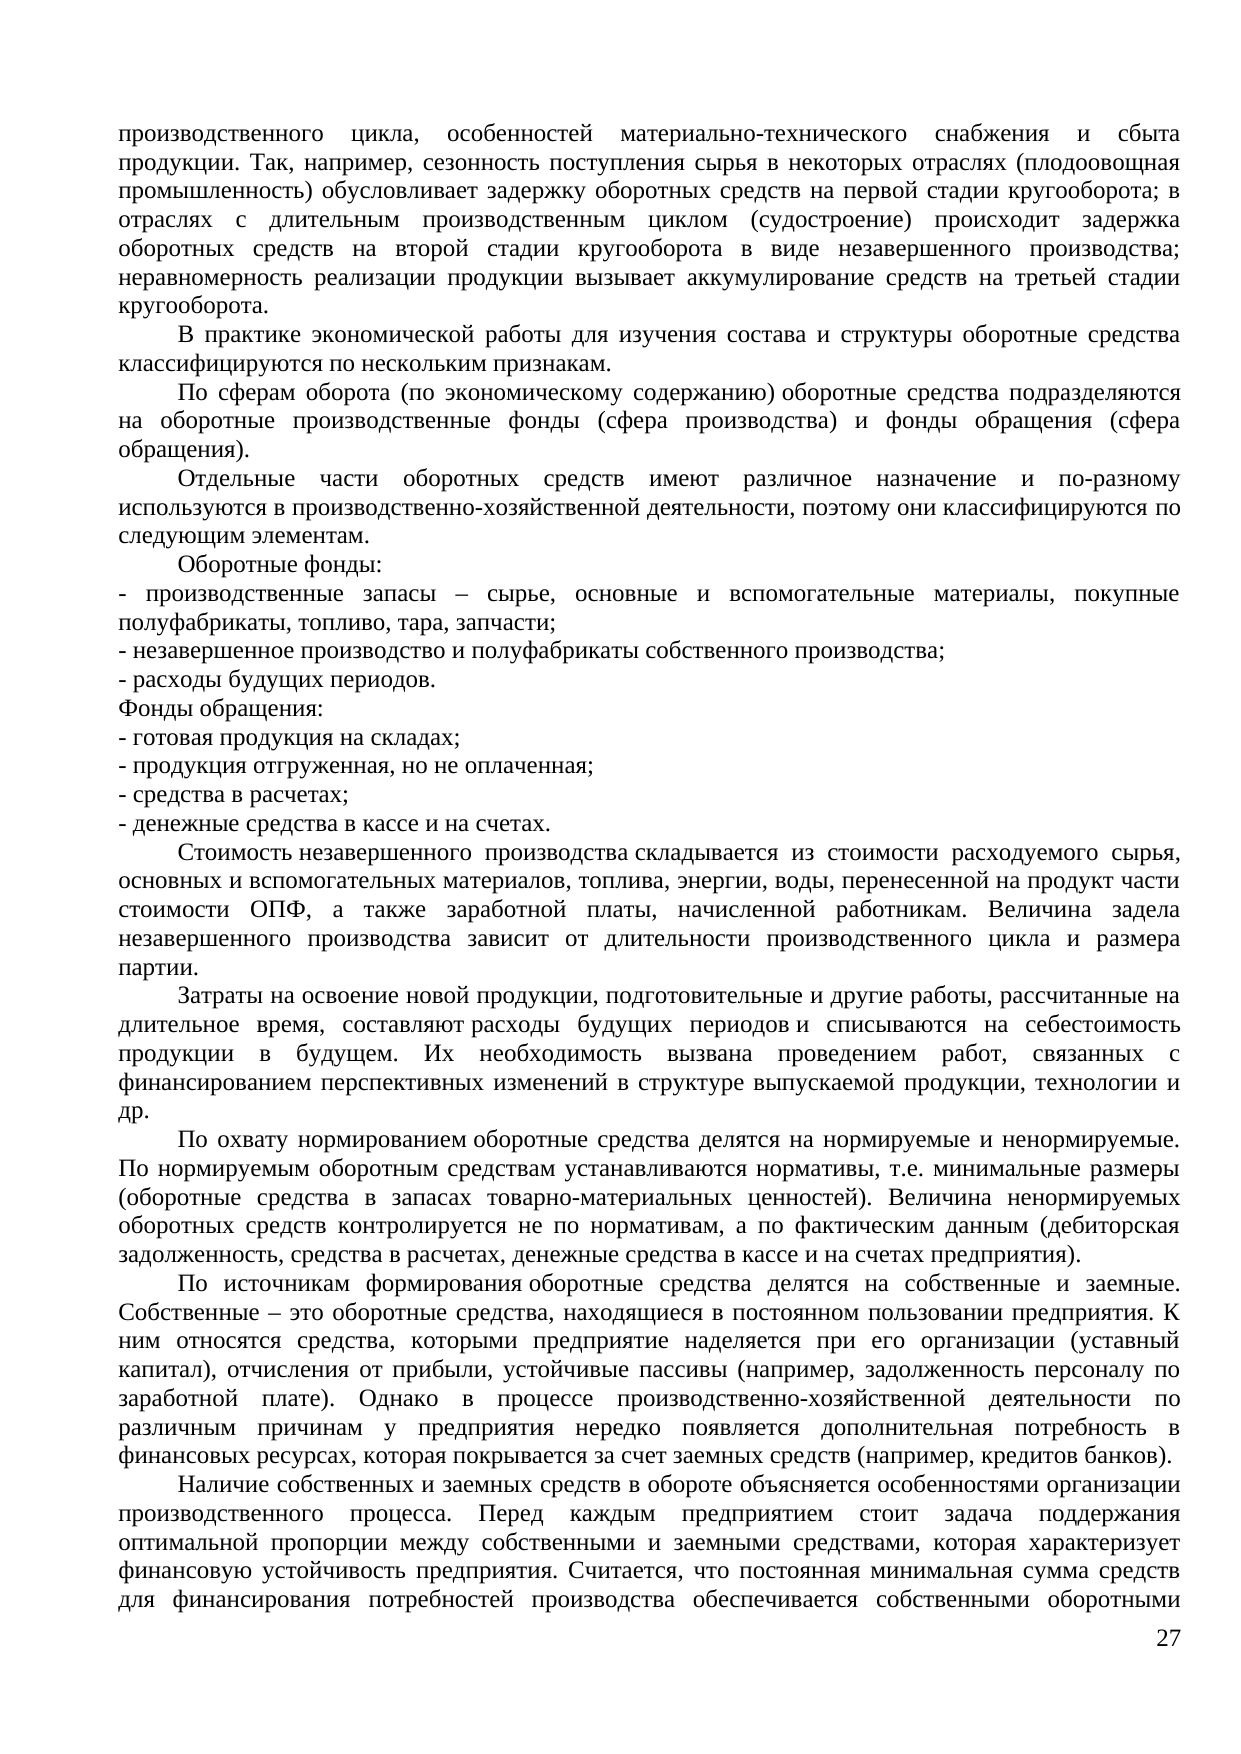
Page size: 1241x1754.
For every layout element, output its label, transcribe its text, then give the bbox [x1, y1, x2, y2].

text В практике экономической работы для изучения состава и структуры оборотные средства классифицируются по нескольким признакам. [118, 319, 1181, 377]
text - продукция отгруженная, но не оплаченная; [118, 751, 1181, 779]
text Стоимость незавершенного производства складывается из стоимости расходуемого сырья, основных и вспомогательных материалов, топлива, энергии, воды, перенесенной на продукт части стоимости ОПФ, а также заработной платы, начисленной работникам. Величина задела незавершенного производства зависит от длительности производственного цикла и размера партии. [118, 837, 1181, 981]
text Оборотные фонды: [118, 549, 1181, 578]
text - незавершенное производство и полуфабрикаты собственного производства; [118, 636, 1181, 664]
text - средства в расчетах; [118, 779, 1181, 808]
text Затраты на освоение новой продукции, подготовительные и другие работы, рассчитанные на длительное время, составляют расходы будущих периодов и списываются на себестоимость продукции в будущем. Их необходимость вызвана проведением работ, связанных с финансированием перспективных изменений в структуре выпускаемой продукции, технологии и др. [118, 981, 1181, 1124]
text - расходы будущих периодов. [118, 664, 1181, 693]
text По охвату нормированием оборотные средства делятся на нормируемые и ненормируемые. По нормируемым оборотным средствам устанавливаются нормативы, т.е. минимальные размеры (оборотные средства в запасах товарно-материальных ценностей). Величина ненормируемых оборотных средств контролируется не по нормативам, а по фактическим данным (дебиторская задолженность, средства в расчетах, денежные средства в кассе и на счетах предприятия). [118, 1124, 1181, 1268]
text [118, 118, 1181, 319]
text По источникам формирования оборотные средства делятся на собственные и заемные. Собственные – это оборотные средства, находящиеся в постоянном пользовании предприятия. К ним относятся средства, которыми предприятие наделяется при его организации (уставный капитал), отчисления от прибыли, устойчивые пассивы (например, задолженность персоналу по заработной плате). Однако в процессе производственно-хозяйственной деятельности по различным причинам у предприятия нередко появляется дополнительная потребность в финансовых ресурсах, которая покрывается за счет заемных средств (например, кредитов банков). [118, 1268, 1181, 1469]
text Фонды обращения: [118, 693, 1181, 722]
text - денежные средства в кассе и на счетах. [118, 808, 1181, 837]
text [118, 1469, 1181, 1613]
text Отдельные части оборотных средств имеют различное назначение и по-разному используются в производственно-хозяйственной деятельности, поэтому они классифицируются по следующим элементам. [118, 463, 1181, 549]
text - производственные запасы – сырье, основные и вспомогательные материалы, покупные полуфабрикаты, топливо, тара, запчасти; [118, 578, 1181, 636]
text - готовая продукция на складах; [118, 722, 1181, 751]
text По сферам оборота (по экономическому содержанию) оборотные средства подразделяются на оборотные производственные фонды (сфера производства) и фонды обращения (сфера обращения). [118, 377, 1181, 463]
